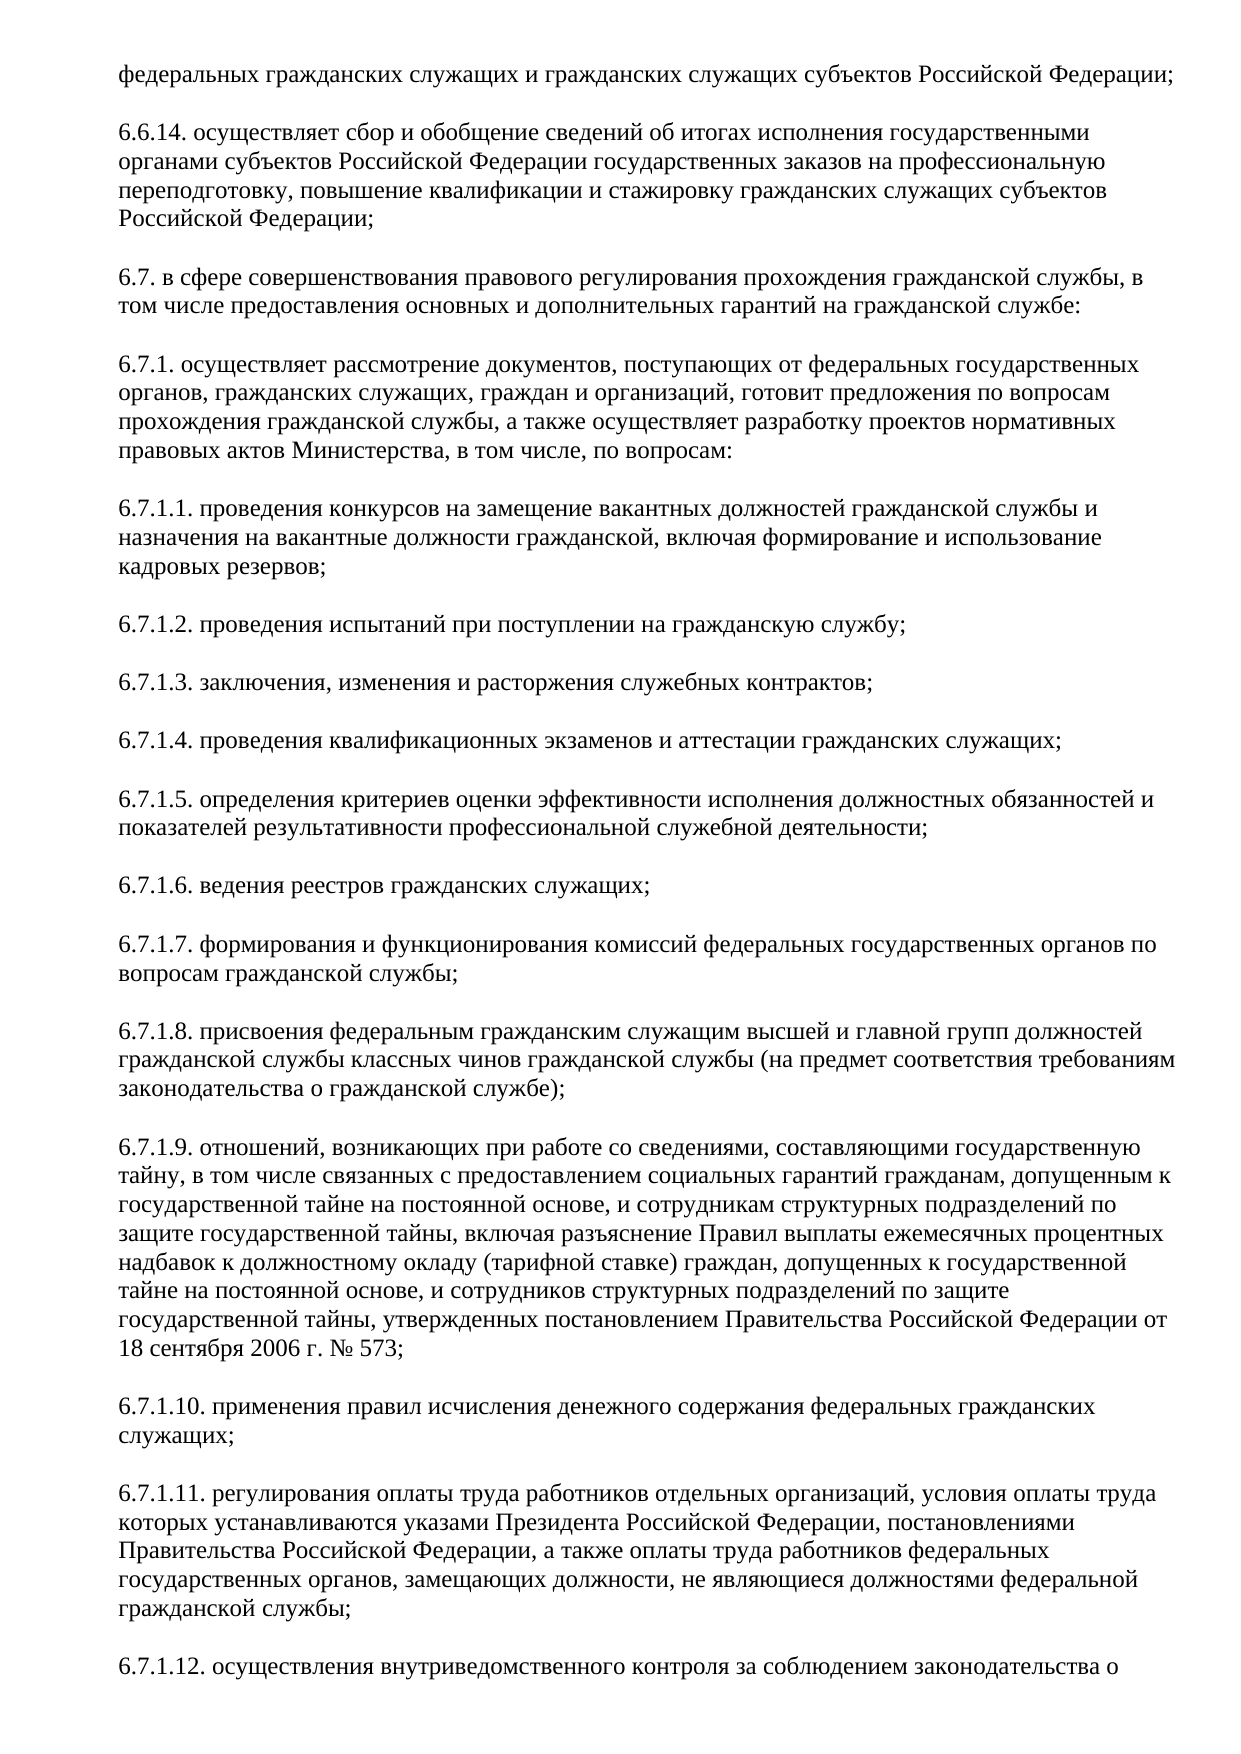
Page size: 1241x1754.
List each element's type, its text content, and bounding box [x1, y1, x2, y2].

text 6.7.1.4. проведения квалификационных экзаменов и аттестации гражданских служащих; [118, 725, 1181, 754]
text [118, 1651, 1181, 1680]
text 6.7.1.10. применения правил исчисления денежного содержания федеральных гражданских служащих; [118, 1391, 1181, 1448]
text 6.7.1.9. отношений, возникающих при работе со сведениями, составляющими государственную тайну, в том числе связанных с предоставлением социальных гарантий гражданам, допущенным к государственной тайне на постоянной основе, и сотрудникам структурных подразделений по защите государственной тайны, включая разъяснение Правил выплаты ежемесячных процентных надбавок к должностному окладу (тарифной ставке) граждан, допущенных к государственной тайне на постоянной основе, и сотрудников структурных подразделений по защите государственной тайны, утвержденных постановлением Правительства Российской Федерации от 18 сентября 2006 г. № 573; [118, 1132, 1181, 1362]
text 6.7.1.1. проведения конкурсов на замещение вакантных должностей гражданской службы и назначения на вакантные должности гражданской, включая формирование и использование кадровых резервов; [118, 493, 1181, 579]
text 6.7.1.6. ведения реестров гражданских служащих; [118, 871, 1181, 899]
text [118, 59, 1181, 88]
text 6.7.1.11. регулирования оплаты труда работников отдельных организаций, условия оплаты труда которых устанавливаются указами Президента Российской Федерации, постановлениями Правительства Российской Федерации, а также оплаты труда работников федеральных государственных органов, замещающих должности, не являющиеся должностями федеральной гражданской службы; [118, 1478, 1181, 1622]
text 6.7.1.5. определения критериев оценки эффективности исполнения должностных обязанностей и показателей результативности профессиональной служебной деятельности; [118, 784, 1181, 841]
text 6.7.1.8. присвоения федеральным гражданским служащим высшей и главной групп должностей гражданской службы классных чинов гражданской службы (на предмет соответствия требованиям законодательства о гражданской службе); [118, 1016, 1181, 1102]
text 6.7. в сфере совершенствования правового регулирования прохождения гражданской службы, в том числе предоставления основных и дополнительных гарантий на гражданской службе: [118, 262, 1181, 319]
text 6.7.1.7. формирования и функционирования комиссий федеральных государственных органов по вопросам гражданской службы; [118, 929, 1181, 986]
text 6.6.14. осуществляет сбор и обобщение сведений об итогах исполнения государственными органами субъектов Российской Федерации государственных заказов на профессиональную переподготовку, повышение квалификации и стажировку гражданских служащих субъектов Российской Федерации; [118, 117, 1181, 232]
text 6.7.1. осуществляет рассмотрение документов, поступающих от федеральных государственных органов, гражданских служащих, граждан и организаций, готовит предложения по вопросам прохождения гражданской службы, а также осуществляет разработку проектов нормативных правовых актов Министерства, в том числе, по вопросам: [118, 349, 1181, 464]
text 6.7.1.3. заключения, изменения и расторжения служебных контрактов; [118, 667, 1181, 696]
text 6.7.1.2. проведения испытаний при поступлении на гражданскую службу; [118, 609, 1181, 638]
